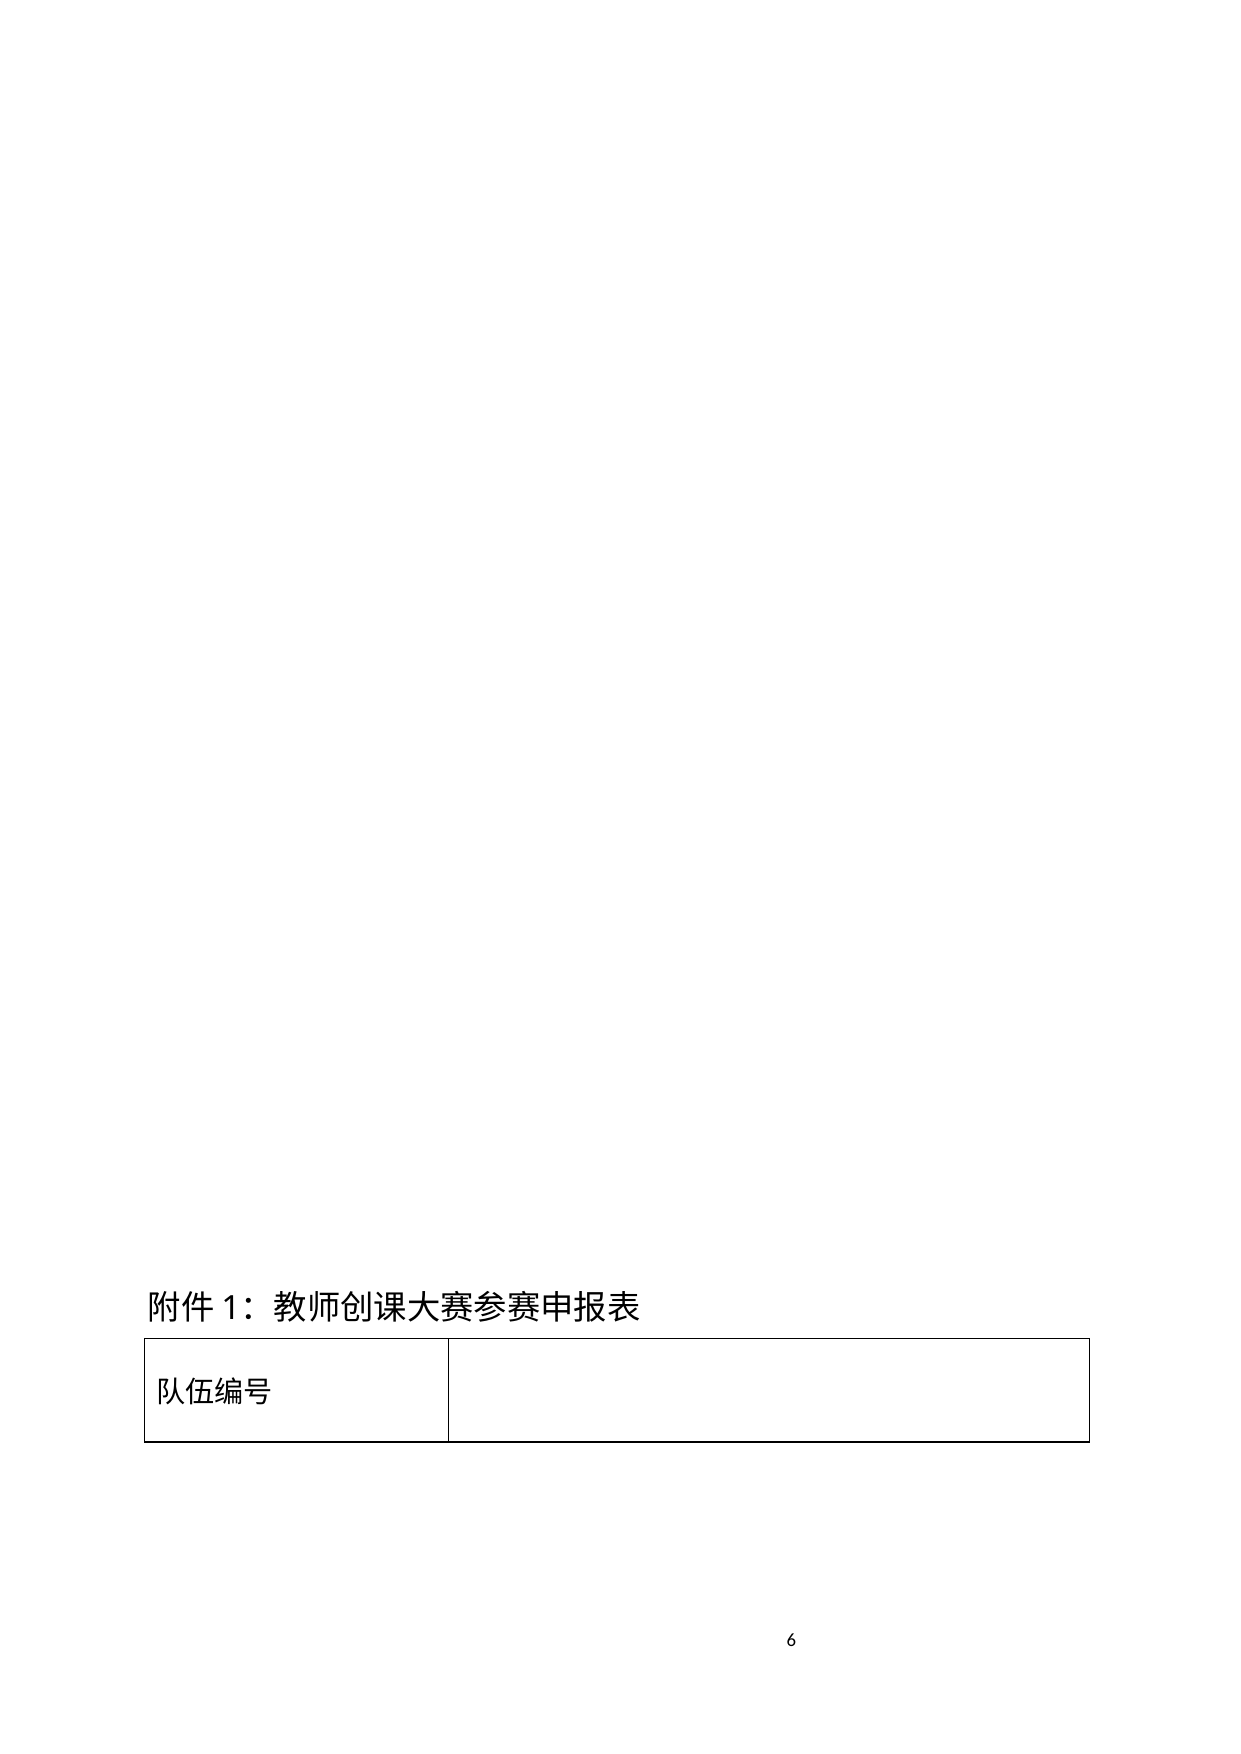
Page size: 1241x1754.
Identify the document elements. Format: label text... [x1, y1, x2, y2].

table_header [449, 1339, 1089, 1441]
text 附件1：教师创课大赛参赛申报表 [148, 1273, 1087, 1338]
table_header 队伍编号 [145, 1339, 448, 1441]
